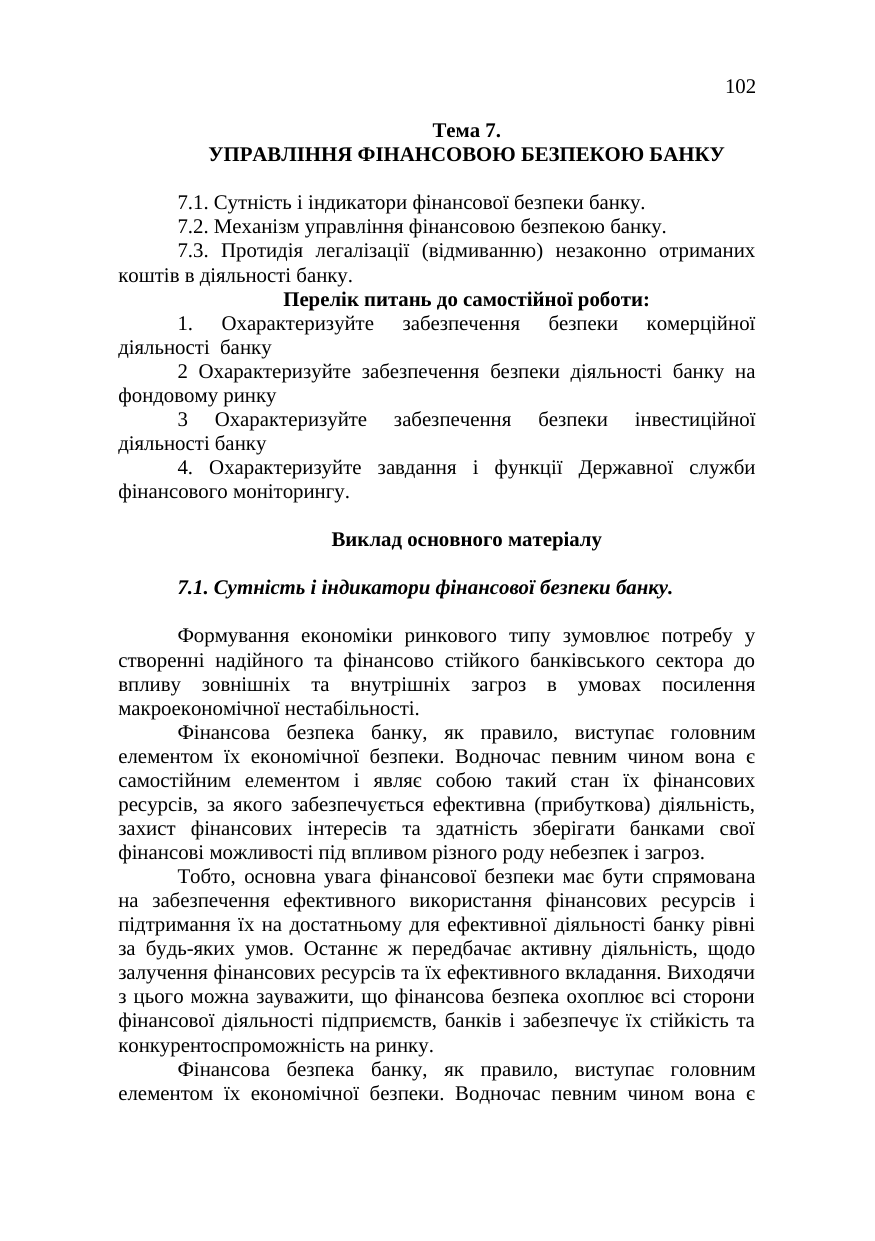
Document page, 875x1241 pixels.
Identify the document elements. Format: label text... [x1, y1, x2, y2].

text Тобто, основна увага фінансової безпеки має бути спрямована на забезпечення ефективного використання фінансових ресурсів і підтримання їх на достатньому для ефективної діяльності банку рівні за будь-яких умов. Останнє ж передбачає активну діяльність, щодо залучення фінансових ресурсів та їх ефективного вкладання. Виходячи з цього можна зауважити, що фінансова безпека охоплює всі сторони фінансової діяльності підприємств, банків і забезпечує їх стійкість та конкурентоспроможність на ринку. [118, 864, 756, 1057]
text Перелік питань до самостійної роботи: [118, 287, 756, 311]
text 7.1. Сутність і індикатори фінансової безпеки банку. [118, 190, 756, 214]
text 7.2. Механізм управління фінансовою безпекою банку. [118, 214, 756, 238]
text Формування економіки ринкового типу зумовлює потребу у створенні надійного та фінансово стійкого банківського сектора до впливу зовнішніх та внутрішніх загроз в умовах посилення макроекономічної нестабільності. [118, 623, 756, 720]
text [118, 1057, 756, 1105]
text 2 Охарактеризуйте забезпечення безпеки діяльності банку на фондовому ринку [118, 359, 756, 407]
text УПРАВЛІННЯ ФІНАНСОВОЮ БЕЗПЕКОЮ БАНКУ [118, 142, 756, 166]
text Фінансова безпека банку, як правило, виступає головним елементом їх економічної безпеки. Водночас певним чином вона є самостійним елементом і являє собою такий стан їх фінансових ресурсів, за якого забезпечується ефективна (прибуткова) діяльність, захист фінансових інтересів та здатність зберігати банками свої фінансові можливості під впливом різного роду небезпек і загроз. [118, 720, 756, 864]
text 3 Охарактеризуйте забезпечення безпеки інвестиційної діяльності банку [118, 407, 756, 455]
text Виклад основного матеріалу [118, 527, 756, 551]
text 7.3. Протидія легалізації (відмиванню) незаконно отриманих коштів в діяльності банку. [118, 238, 756, 287]
text 1. Охарактеризуйте забезпечення безпеки комерційної діяльності банку [118, 311, 756, 359]
text Тема 7. [118, 118, 756, 142]
text 7.1. Сутність і індикатори фінансової безпеки банку. [118, 575, 756, 599]
text 4. Охарактеризуйте завдання і функції Державної служби фінансового моніторингу. [118, 455, 756, 503]
